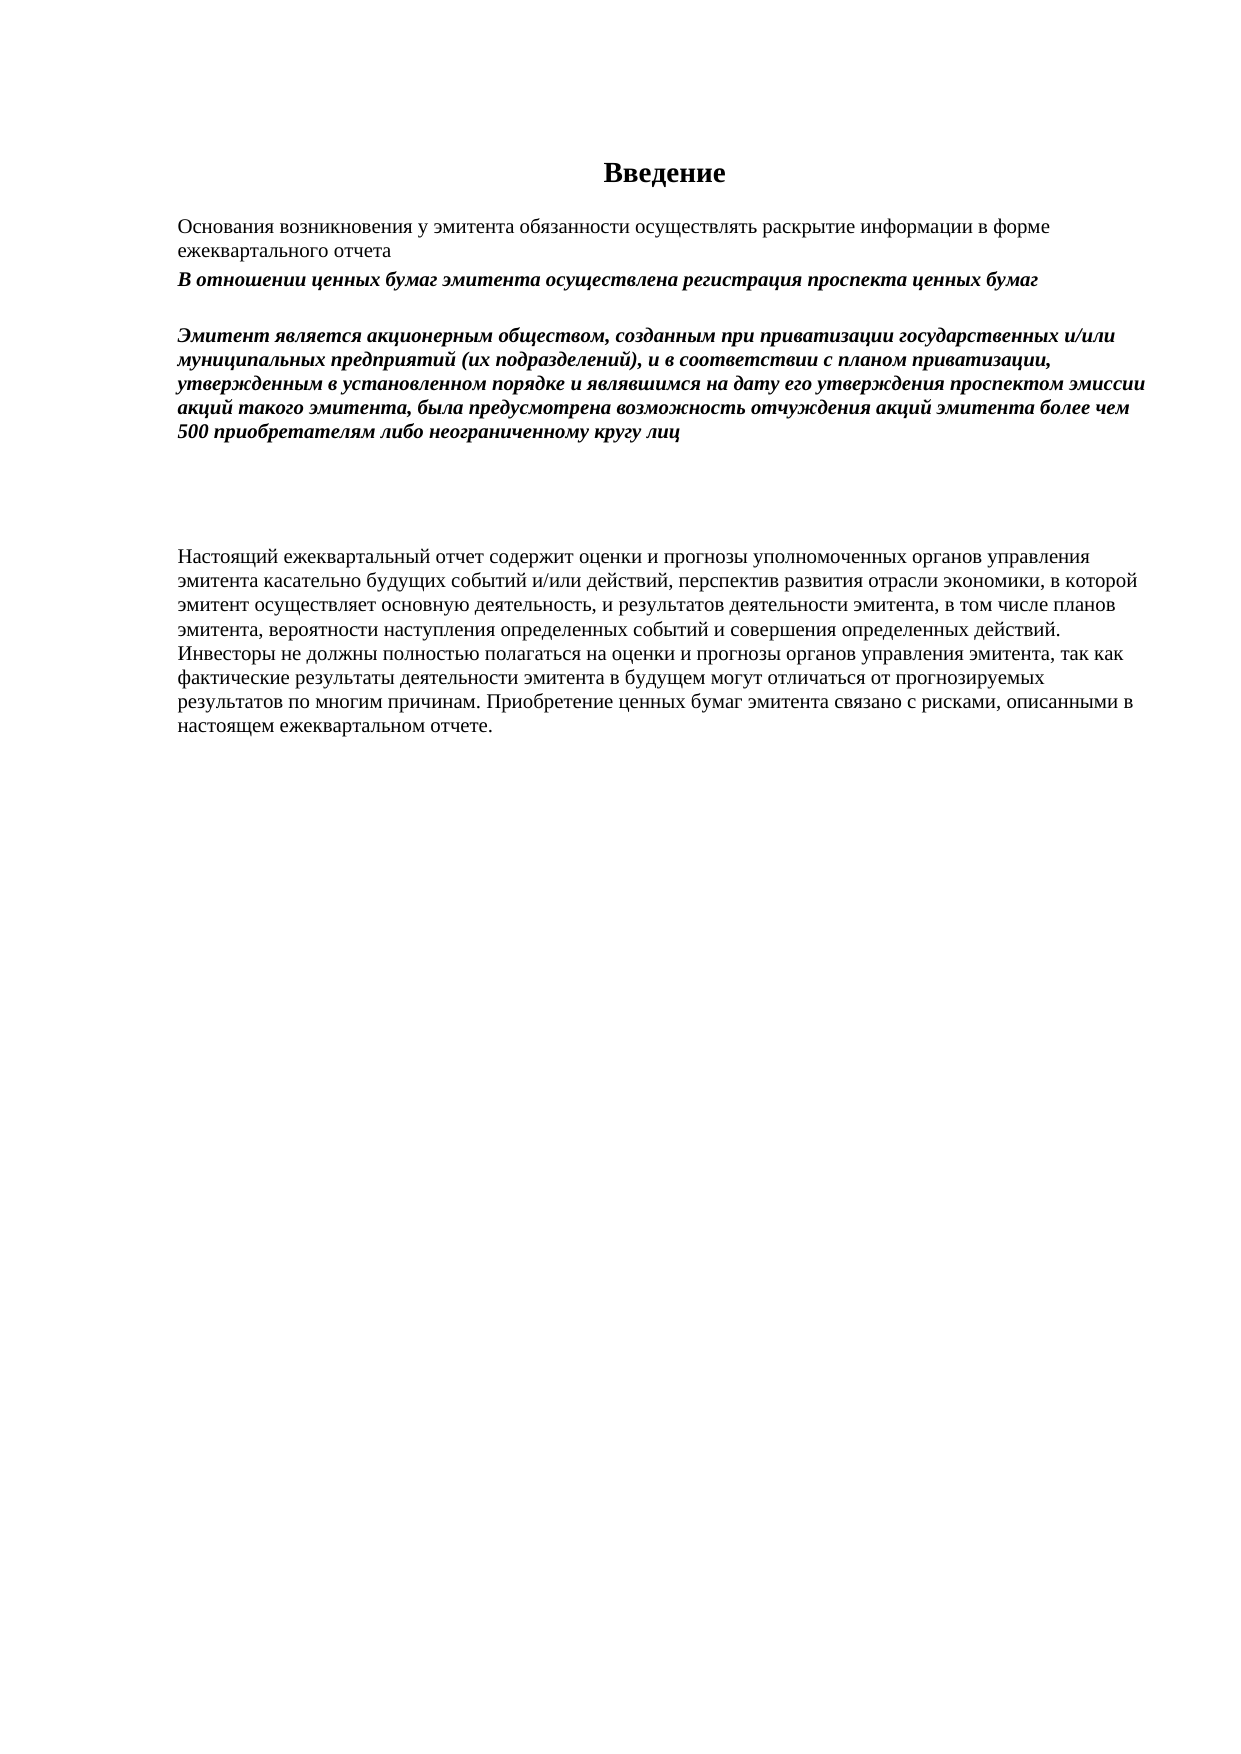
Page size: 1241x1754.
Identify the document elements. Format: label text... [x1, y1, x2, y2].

text Введение [177, 156, 1152, 189]
text В отношении ценных бумаг эмитента осуществлена регистрация проспекта ценных бумаг [177, 266, 1152, 291]
text Эмитент является акционерным обществом, созданным при приватизации государственных и/или муниципальных предприятий (их подразделений), и в соответствии с планом приватизации, утвержденным в установленном порядке и являвшимся на дату его утверждения проспектом эмиссии акций такого эмитента, была предусмотрена возможность отчуждения акций эмитента более чем 500 приобретателям либо неограниченному кругу лиц [177, 323, 1152, 443]
text Настоящий ежеквартальный отчет содержит оценки и прогнозы уполномоченных органов управления эмитента касательно будущих событий и/или действий, перспектив развития отрасли экономики, в которой эмитент осуществляет основную деятельность, и результатов деятельности эмитента, в том числе планов эмитента, вероятности наступления определенных событий и совершения определенных действий. Инвесторы не должны полностью полагаться на оценки и прогнозы органов управления эмитента, так как фактические результаты деятельности эмитента в будущем могут отличаться от прогнозируемых результатов по многим причинам. Приобретение ценных бумаг эмитента связано с рисками, описанными в настоящем ежеквартальном отчете. [177, 544, 1152, 737]
text Основания возникновения у эмитента обязанности осуществлять раскрытие информации в форме ежеквартального отчета [177, 214, 1152, 262]
